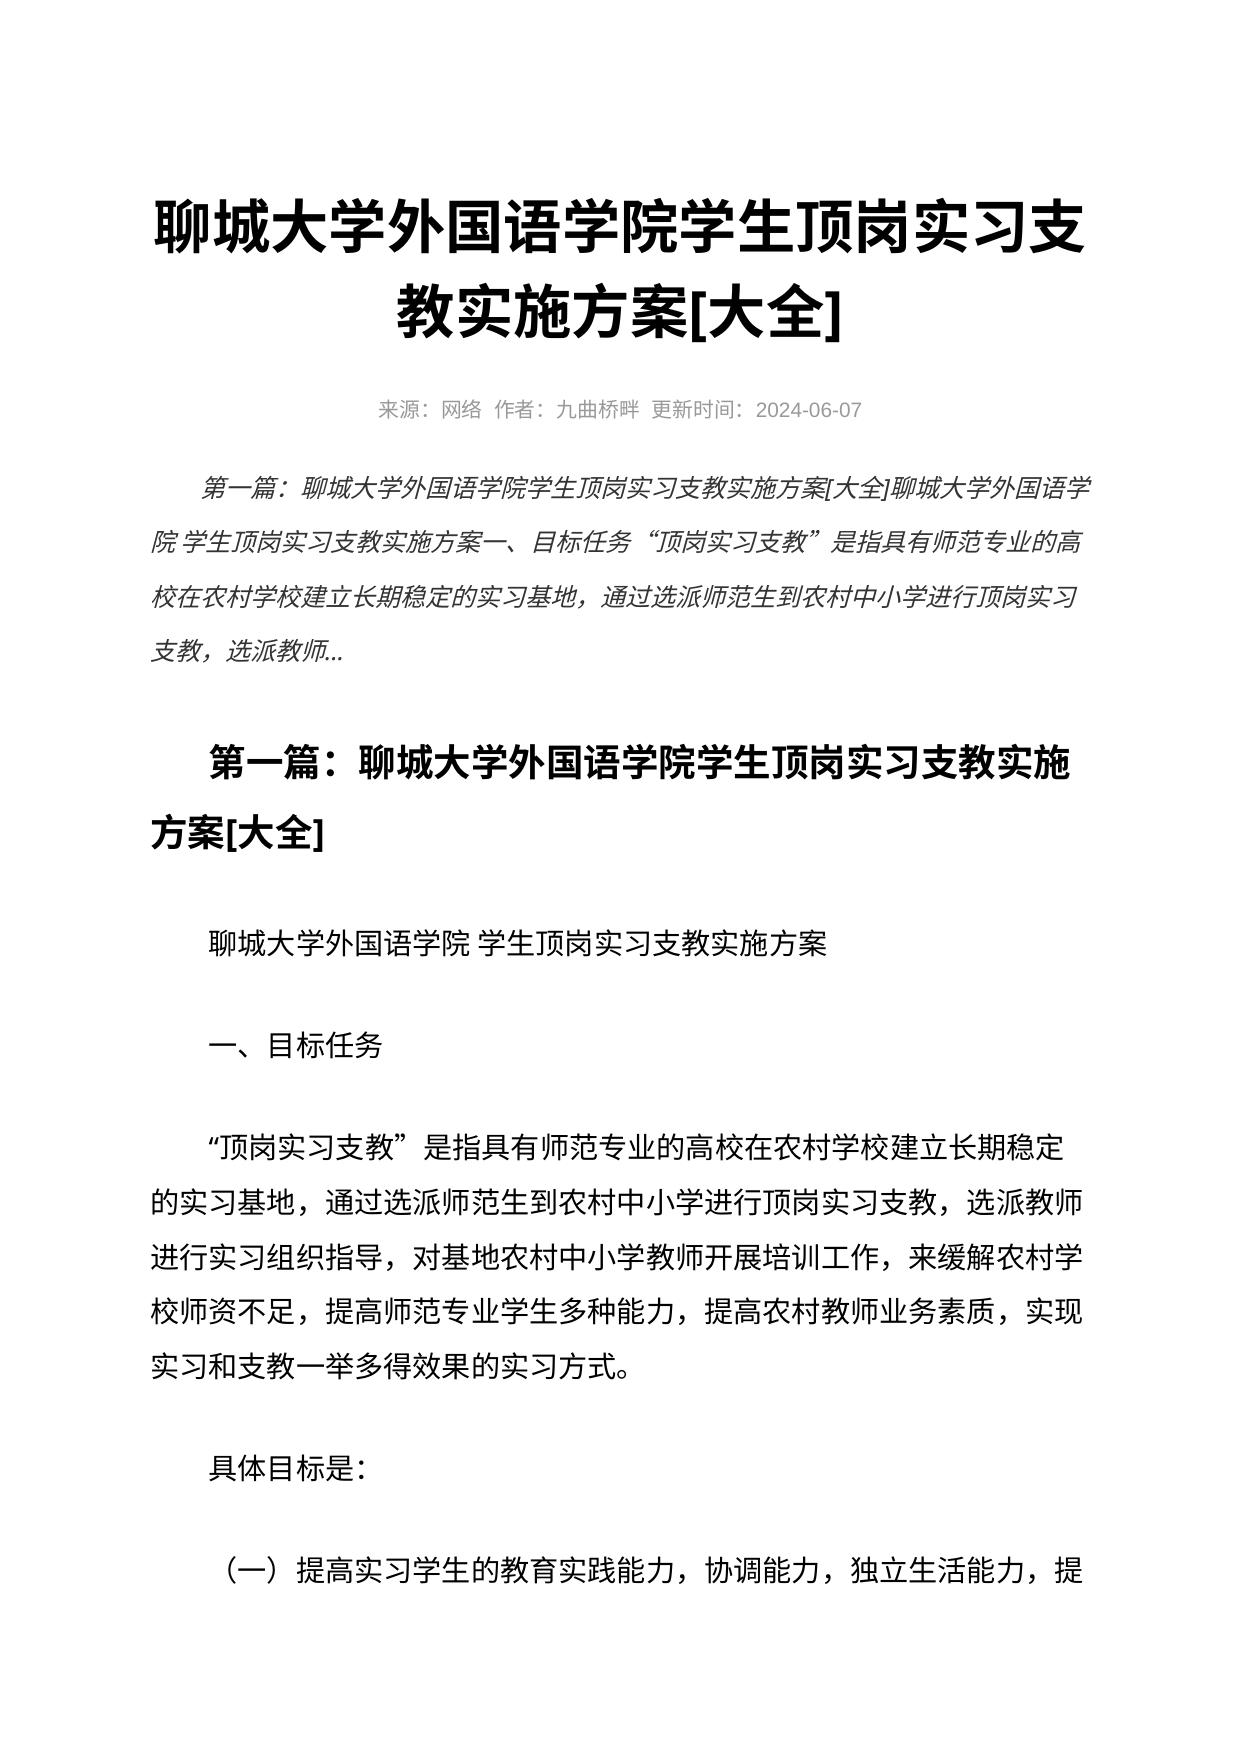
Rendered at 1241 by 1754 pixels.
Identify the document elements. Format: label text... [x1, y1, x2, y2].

text 具体目标是： [150, 1446, 1090, 1488]
text 第一篇：聊城大学外国语学院学生顶岗实习支教实施方案[大全]聊城大学外国语学院 学生顶岗实习支教实施方案一、目标任务“顶岗实习支教”是指具有师范专业的高校在农村学校建立长期稳定的实习基地，通过选派师范生到农村中小学进行顶岗实习支教，选派教师... [150, 468, 1090, 668]
text 一、目标任务 [150, 1022, 1090, 1065]
text 第一篇：聊城大学外国语学院学生顶岗实习支教实施方案[大全] [150, 733, 1090, 858]
text “顶岗实习支教”是指具有师范专业的高校在农村学校建立长期稳定的实习基地，通过选派师范生到农村中小学进行顶岗实习支教，选派教师进行实习组织指导，对基地农村中小学教师开展培训工作，来缓解农村学校师资不足，提高师范专业学生多种能力，提高农村教师业务素质，实现实习和支教一举多得效果的实习方式。 [150, 1124, 1090, 1386]
text 来源：网络 作者：九曲桥畔 更新时间：2024-06-07 [150, 397, 1090, 421]
text 聊城大学外国语学院 学生顶岗实习支教实施方案 [150, 921, 1090, 963]
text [150, 1547, 1090, 1590]
subtitle 聊城大学外国语学院学生顶岗实习支教实施方案[大全] [150, 181, 1090, 351]
